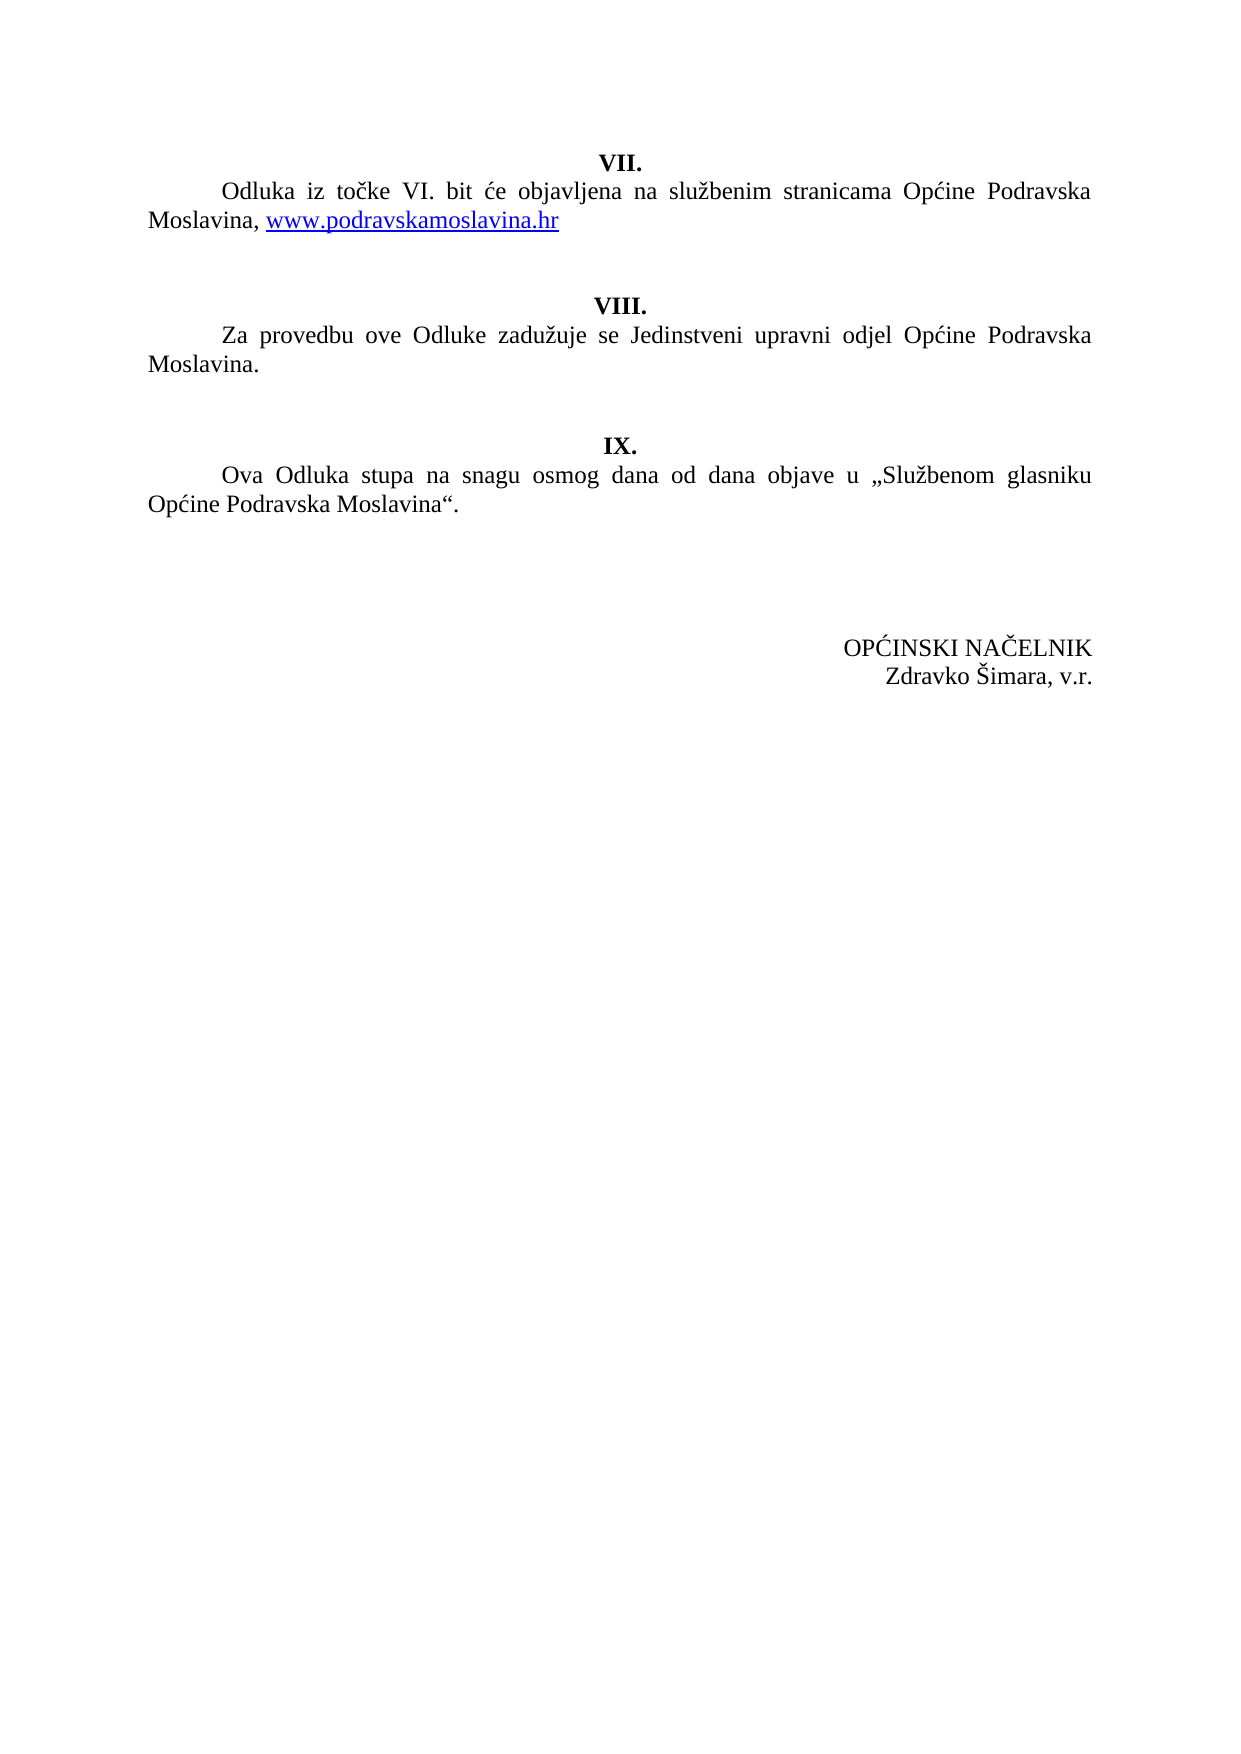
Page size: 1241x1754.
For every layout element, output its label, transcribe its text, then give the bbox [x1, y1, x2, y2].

text Ova Odluka stupa na snagu osmog dana od dana objave u „Službenom glasniku Općine Podravska Moslavina“. [148, 460, 1093, 518]
text Odluka iz točke VI. bit će objavljena na službenim stranicama Općine Podravska Moslavina, www.podravskamoslavina.hr [148, 176, 1093, 234]
text VII. [148, 148, 1093, 176]
text Za provedbu ove Odluke zadužuje se Jedinstveni upravni odjel Općine Podravska Moslavina. [148, 320, 1093, 378]
text VIII. [148, 291, 1093, 320]
text Zdravko Šimara, v.r. [148, 661, 1093, 690]
text IX. [148, 431, 1093, 460]
text OPĆINSKI NAČELNIK [148, 633, 1093, 661]
